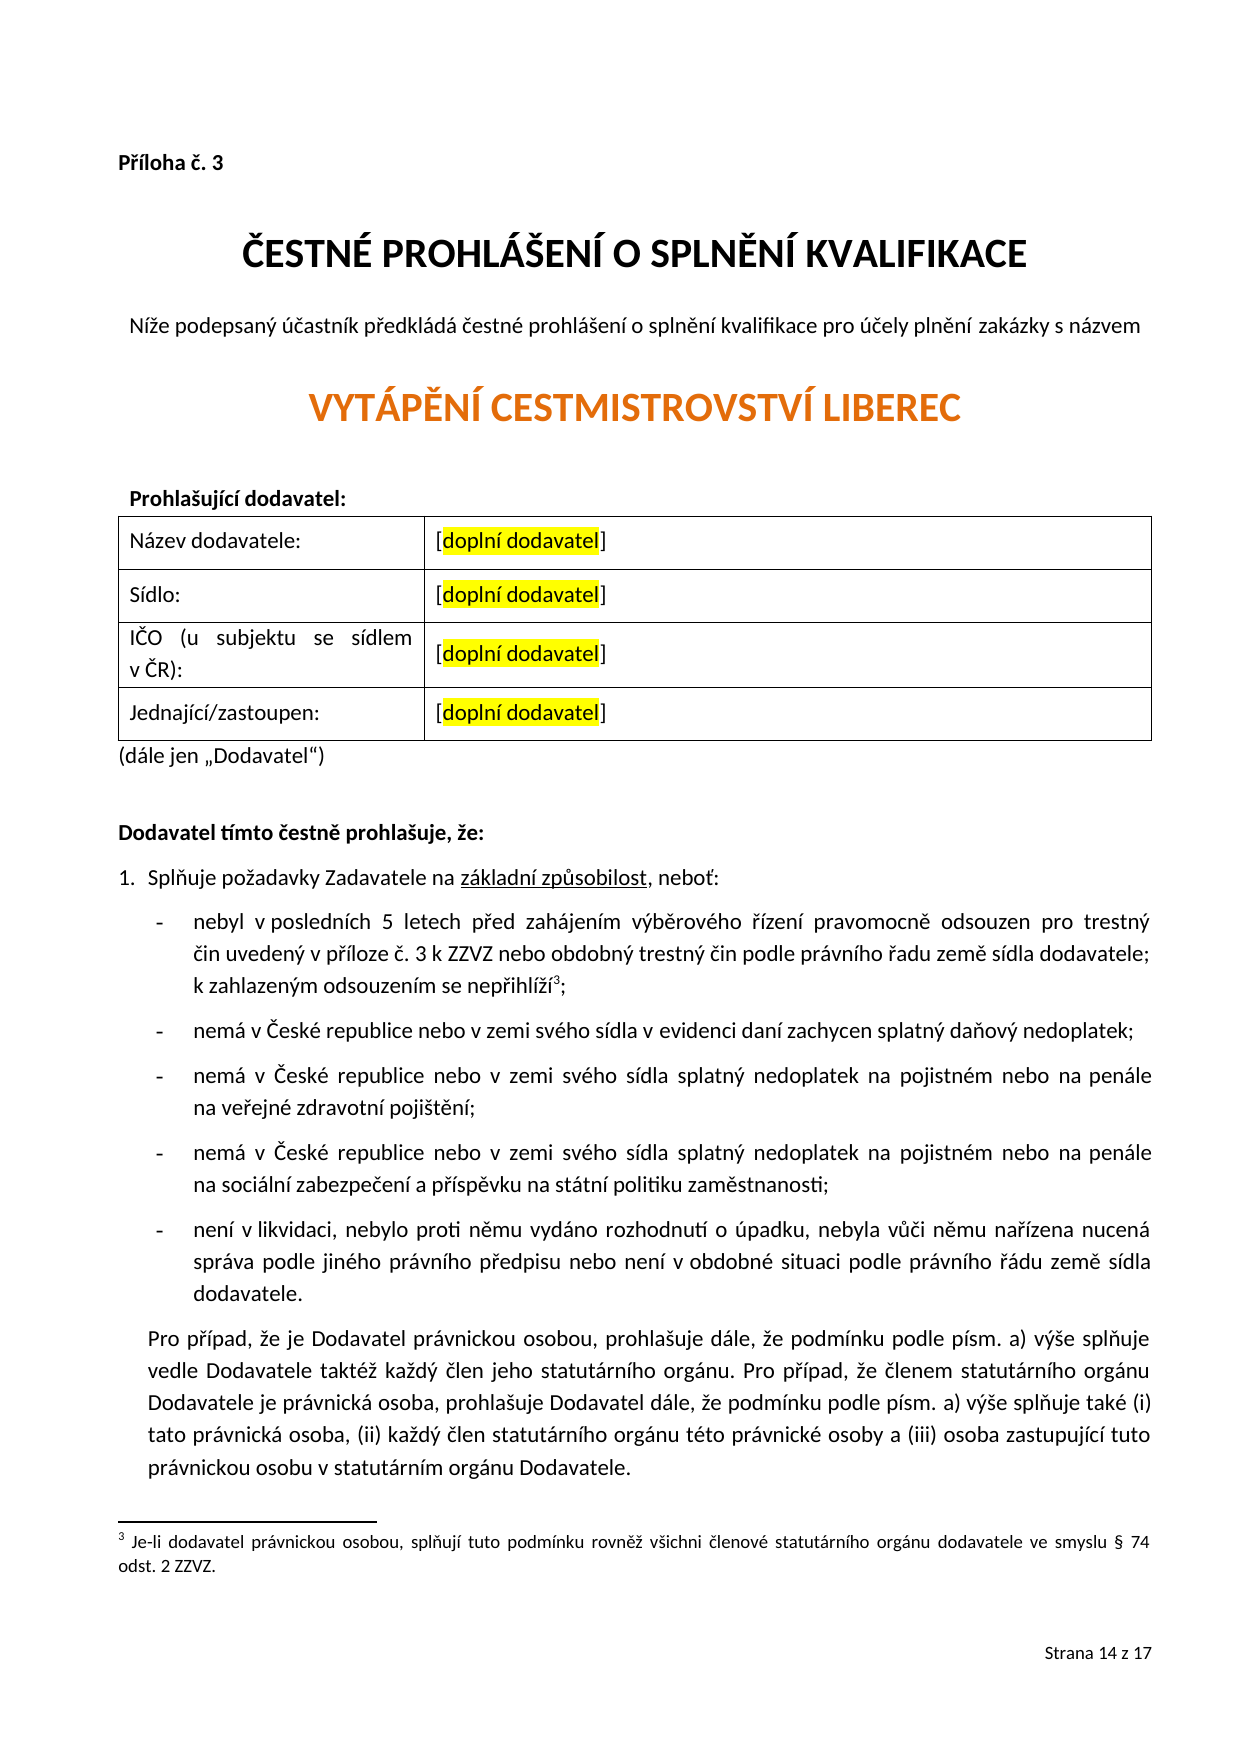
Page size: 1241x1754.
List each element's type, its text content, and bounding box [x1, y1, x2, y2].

list Splňuje požadavky Zadavatele na základní způsobilost, neboť: [118, 863, 1152, 891]
table_cell IČO (u subjektu se sídlem v ČR): [119, 623, 424, 687]
table_cell Sídlo: [119, 570, 424, 622]
text Pro případ, že je Dodavatel právnickou osobou, prohlašuje dále, že podmínku podle písm. a) výše splňuje vedle Dodavatele taktéž každý člen jeho statutárního orgánu. Pro případ, že členem statutárního orgánu Dodavatele je právnická osoba, prohlašuje Dodavatel dále, že podmínku podle písm. a) výše splňuje také (i) tato právnická osoba, (ii) každý člen statutárního orgánu této právnické osoby a (iii) osoba zastupující tuto právnickou osobu v statutárním orgánu Dodavatele. [148, 1324, 1152, 1481]
text ČESTNÉ PROHLÁŠENÍ O SPLNĚNÍ KVALIFIKACE [118, 227, 1152, 278]
table_cell Název dodavatele: [119, 517, 424, 569]
table_cell [doplní dodavatel] [425, 623, 1151, 687]
list nebyl v posledních 5 letech před zahájením výběrového řízení pravomocně odsouzen pro trestný čin uvedený v příloze č. 3 k ZZVZ nebo obdobný trestný čin podle právního řadu země sídla dodavatele; k zahlazeným odsouzením se nepřihlíží; [156, 907, 1152, 1000]
table_cell [doplní dodavatel] [425, 688, 1151, 740]
list nemá v České republice nebo v zemi svého sídla splatný nedoplatek na pojistném nebo na penále na veřejné zdravotní pojištění; [156, 1061, 1152, 1121]
list není v likvidaci, nebylo proti němu vydáno rozhodnutí o úpadku, nebyla vůči němu nařízena nucená správa podle jiného právního předpisu nebo není v obdobné situaci podle právního řádu země sídla dodavatele. [156, 1215, 1152, 1307]
text Níže podepsaný účastník předkládá čestné prohlášení o splnění kvalifikace pro účely plnění zakázky s názvem [118, 311, 1152, 339]
table_header Prohlašující dodavatel: [118, 451, 1116, 516]
list nemá v České republice nebo v zemi svého sídla v evidenci daní zachycen splatný daňový nedoplatek; [156, 1016, 1152, 1044]
table_cell [doplní dodavatel] [425, 517, 1151, 569]
table_cell [doplní dodavatel] [425, 570, 1151, 622]
text Dodavatel tímto čestně prohlašuje, že: [118, 818, 1152, 846]
text (dále jen „Dodavatel“) [118, 741, 1152, 769]
text Příloha č. 3 [118, 148, 1152, 176]
text Vytápění cestmistrovství Liberec [118, 381, 1152, 431]
list nemá v České republice nebo v zemi svého sídla splatný nedoplatek na pojistném nebo na penále na sociální zabezpečení a příspěvku na státní politiku zaměstnanosti; [156, 1138, 1152, 1198]
table_cell Jednající/zastoupen: [119, 688, 424, 740]
